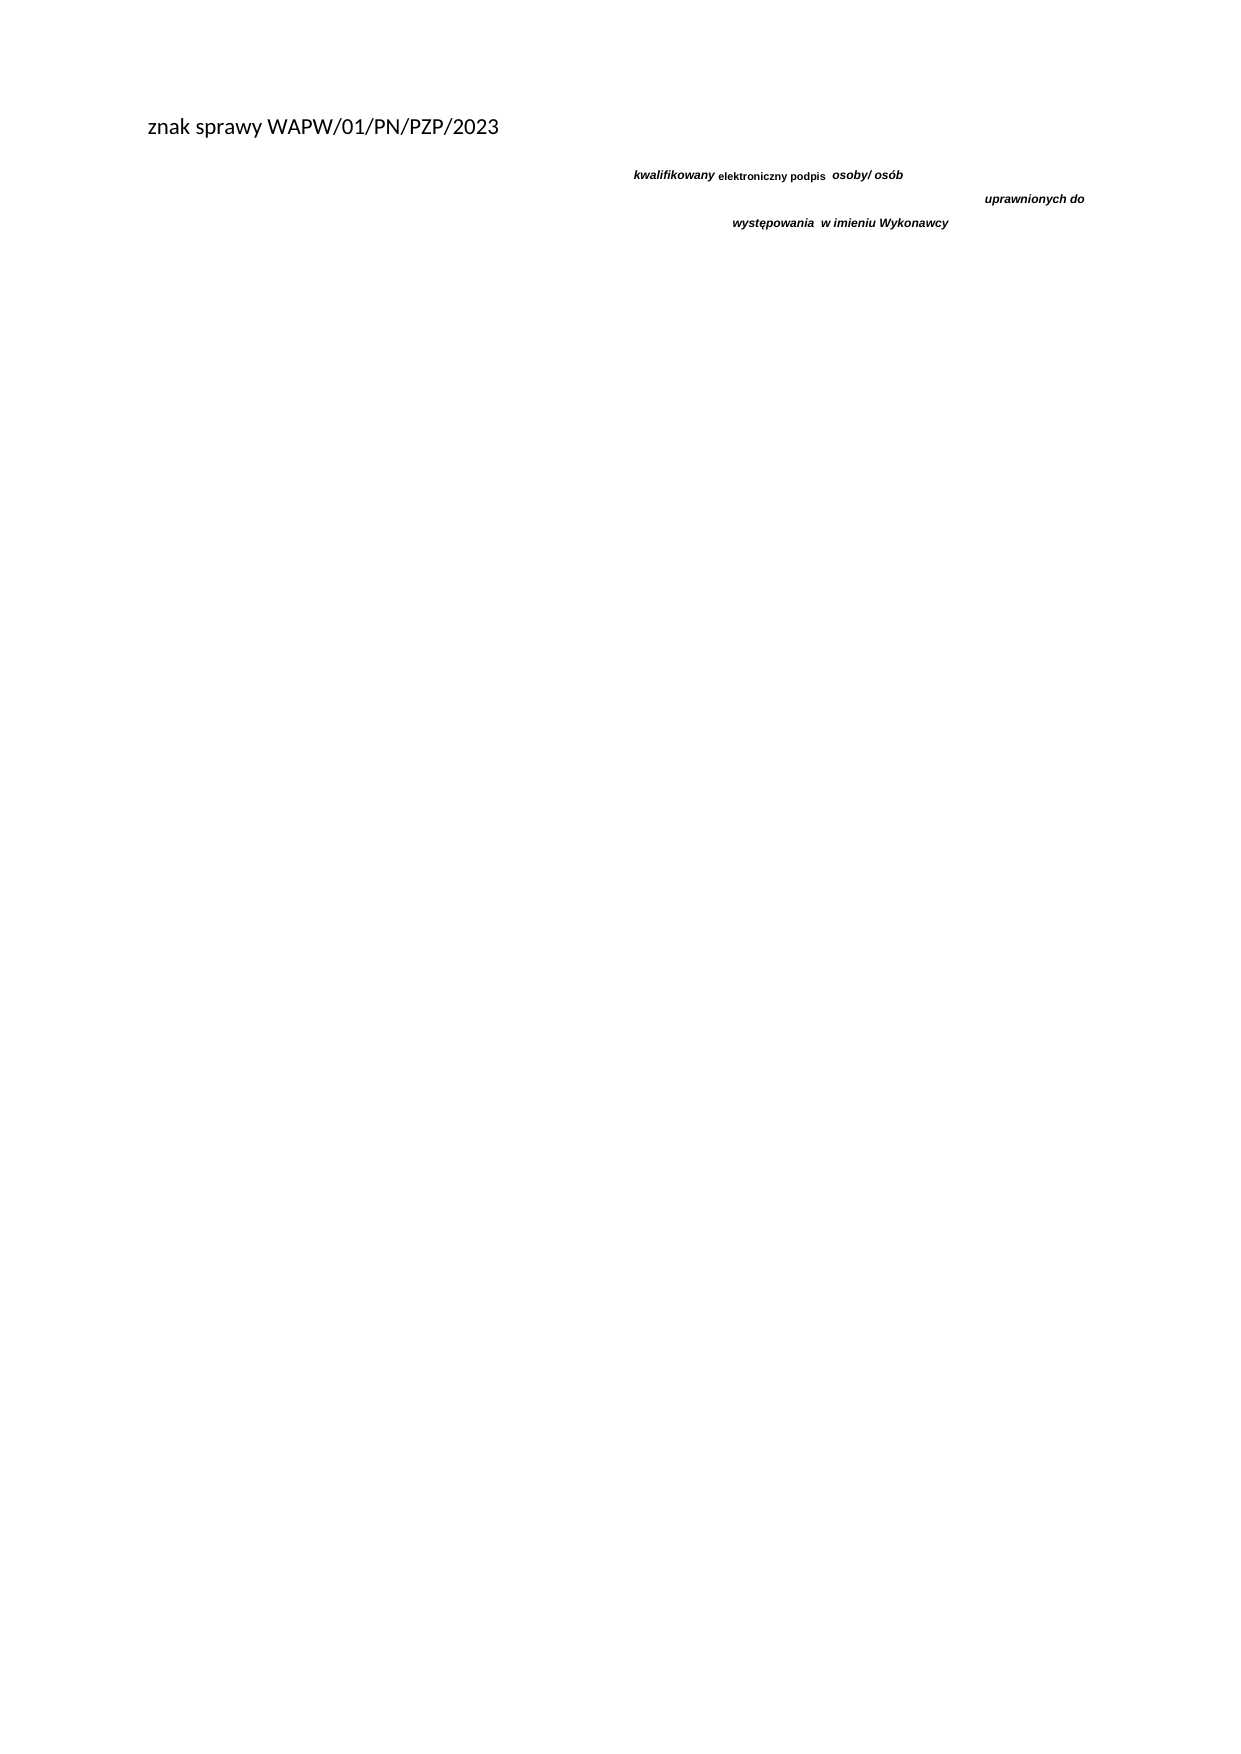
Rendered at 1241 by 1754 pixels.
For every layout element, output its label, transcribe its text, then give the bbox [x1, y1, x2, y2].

text uprawnionych do występowania w imieniu Wykonawcy [590, 192, 1093, 240]
text kwalifikowany elektroniczny podpis osoby/ osób [148, 168, 1093, 192]
